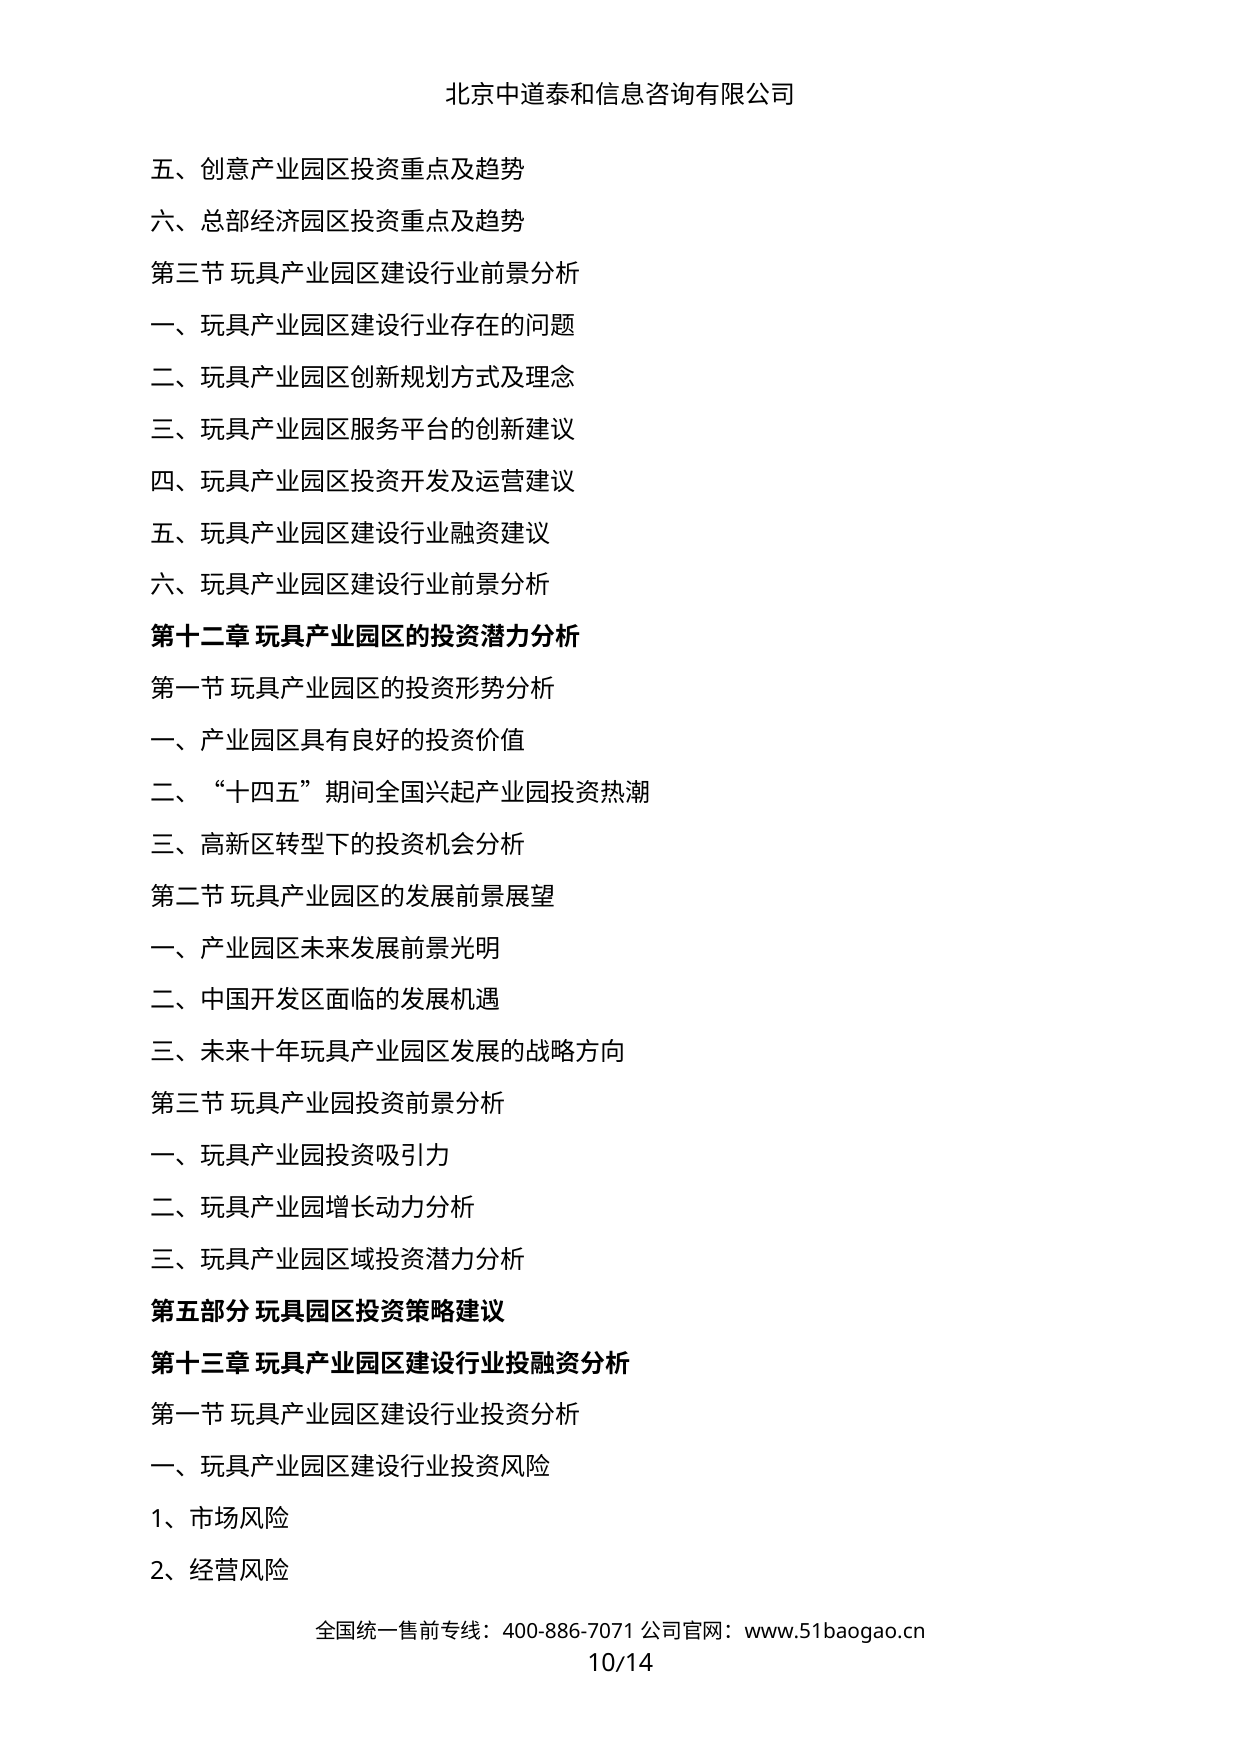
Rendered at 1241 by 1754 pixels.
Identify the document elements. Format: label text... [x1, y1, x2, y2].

text 四、玩具产业园区投资开发及运营建议 [150, 461, 1090, 497]
text 六、总部经济园区投资重点及趋势 [150, 202, 1090, 238]
text 三、玩具产业园区域投资潜力分析 [150, 1239, 1090, 1276]
text 第一节 玩具产业园区的投资形势分析 [150, 669, 1090, 705]
text 三、玩具产业园区服务平台的创新建议 [150, 409, 1090, 446]
text 第一节 玩具产业园区建设行业投资分析 [150, 1395, 1090, 1431]
text 一、产业园区具有良好的投资价值 [150, 721, 1090, 757]
text 五、创意产业园区投资重点及趋势 [150, 150, 1090, 186]
text 二、中国开发区面临的发展机遇 [150, 980, 1090, 1016]
text 第三节 玩具产业园区建设行业前景分析 [150, 254, 1090, 290]
text 五、玩具产业园区建设行业融资建议 [150, 513, 1090, 549]
text 三、未来十年玩具产业园区发展的战略方向 [150, 1032, 1090, 1068]
text 一、玩具产业园区建设行业投资风险 [150, 1447, 1090, 1483]
text 二、“十四五”期间全国兴起产业园投资热潮 [150, 772, 1090, 809]
text 三、高新区转型下的投资机会分析 [150, 824, 1090, 861]
text 二、玩具产业园增长动力分析 [150, 1187, 1090, 1224]
text 2、经营风险 [150, 1551, 1090, 1587]
text 第十三章 玩具产业园区建设行业投融资分析 [150, 1343, 1090, 1379]
text 1、市场风险 [150, 1499, 1090, 1535]
text 一、玩具产业园投资吸引力 [150, 1136, 1090, 1172]
text 六、玩具产业园区建设行业前景分析 [150, 565, 1090, 601]
text 第十二章 玩具产业园区的投资潜力分析 [150, 617, 1090, 653]
text 一、产业园区未来发展前景光明 [150, 928, 1090, 964]
text 二、玩具产业园区创新规划方式及理念 [150, 357, 1090, 394]
text 一、玩具产业园区建设行业存在的问题 [150, 306, 1090, 342]
text 第二节 玩具产业园区的发展前景展望 [150, 876, 1090, 912]
text 第五部分 玩具园区投资策略建议 [150, 1291, 1090, 1327]
text 第三节 玩具产业园投资前景分析 [150, 1084, 1090, 1120]
